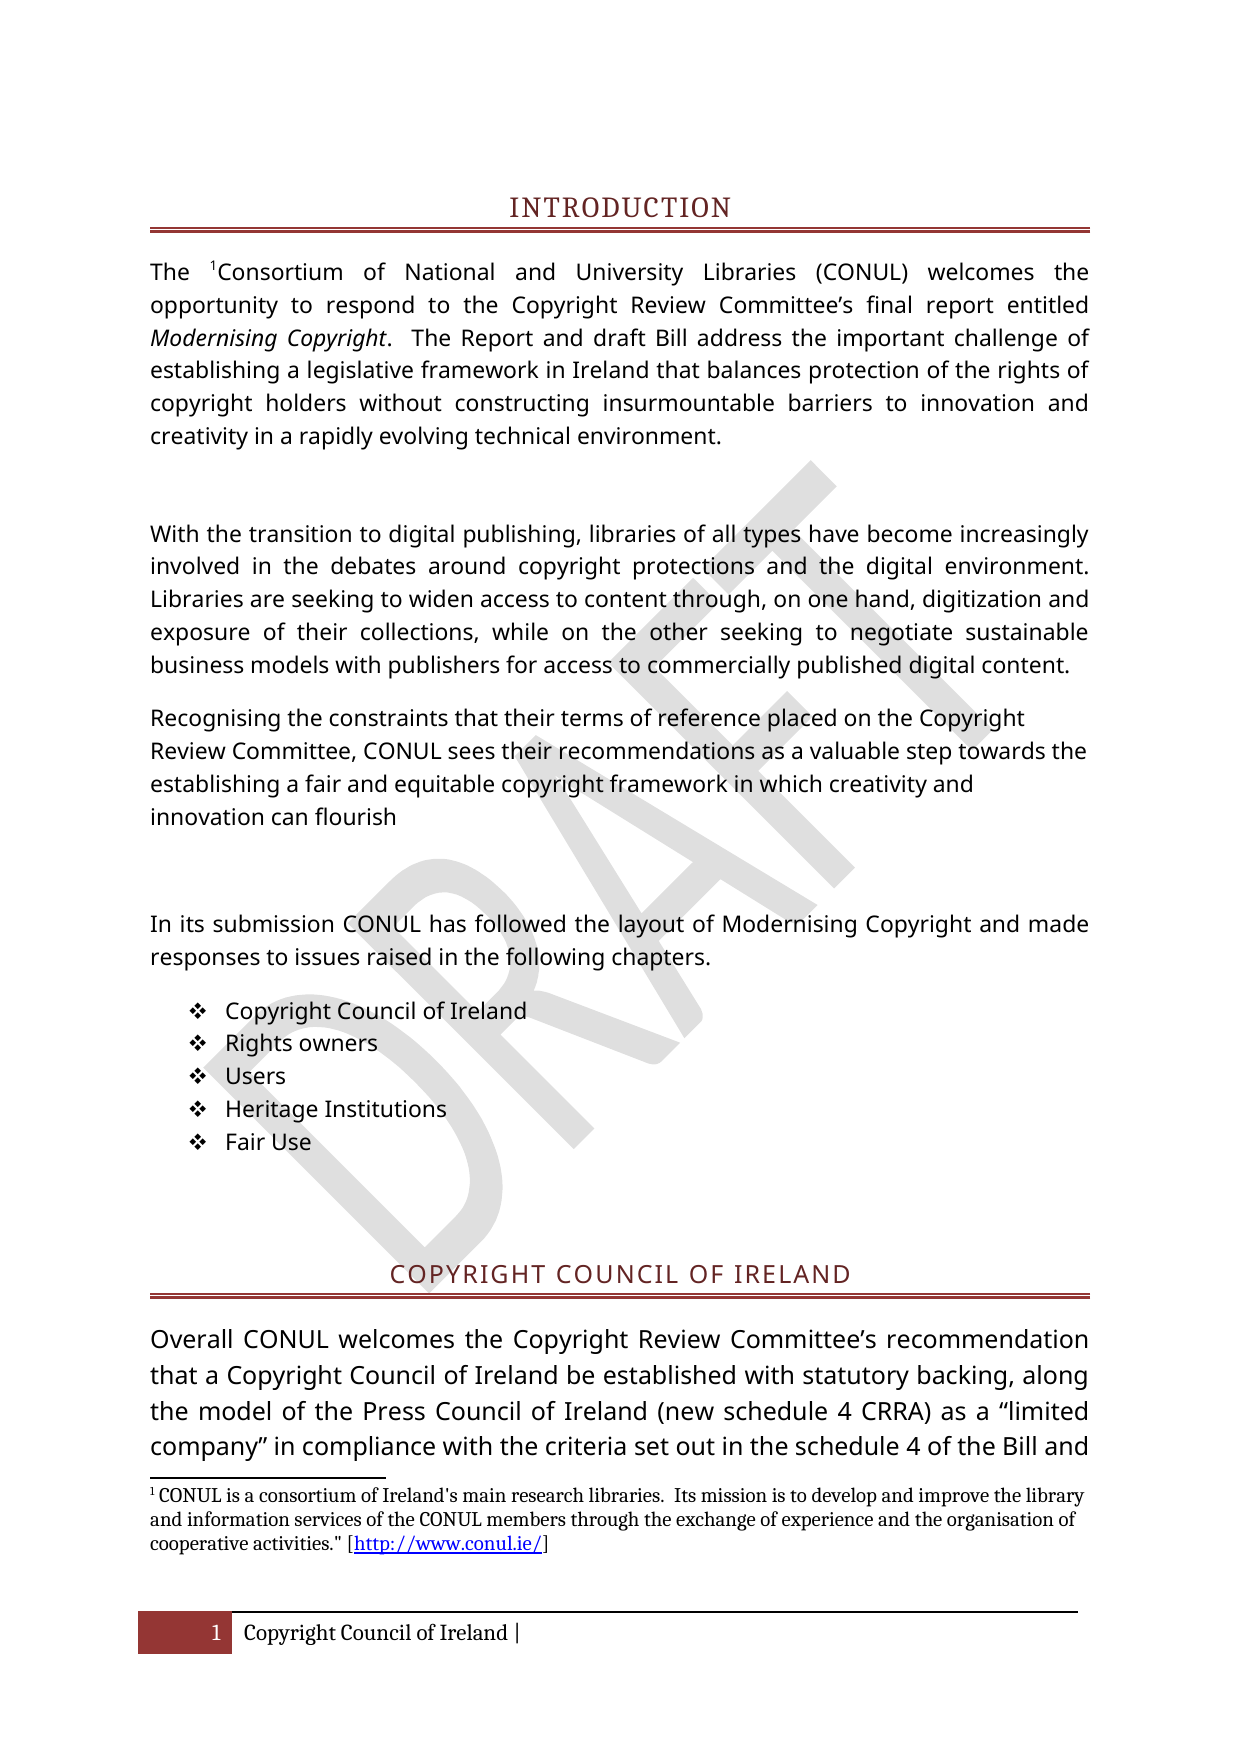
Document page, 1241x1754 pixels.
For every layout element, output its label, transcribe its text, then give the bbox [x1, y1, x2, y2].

list Users [187, 1060, 1090, 1091]
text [150, 1322, 1090, 1463]
list Fair Use [187, 1126, 1090, 1157]
list Rights owners [187, 1027, 1090, 1059]
list Copyright Council of Ireland [187, 994, 1090, 1026]
text Recognising the constraints that their terms of reference placed on the Copyright Review Committee, CONUL sees their recommendations as a valuable step towards the establishing a fair and equitable copyright framework in which creativity and innovation can flourish [150, 702, 1090, 832]
subtitle Copyright Council of Ireland [150, 1257, 1090, 1293]
list Heritage Institutions [187, 1093, 1090, 1124]
text The Consortium of National and University Libraries (CONUL) welcomes the opportunity to respond to the Copyright Review Committee’s final report entitled Modernising Copyright. The Report and draft Bill address the important challenge of establishing a legislative framework in Ireland that balances protection of the rights of copyright holders without constructing insurmountable barriers to innovation and creativity in a rapidly evolving technical environment. [150, 256, 1090, 451]
text In its submission CONUL has followed the layout of Modernising Copyright and made responses to issues raised in the following chapters. [150, 908, 1090, 972]
subtitle Introduction [150, 192, 1090, 227]
text With the transition to digital publishing, libraries of all types have become increasingly involved in the debates around copyright protections and the digital environment. Libraries are seeking to widen access to content through, on one hand, digitization and exposure of their collections, while on the other seeking to negotiate sustainable business models with publishers for access to commercially published digital content. [150, 517, 1090, 680]
